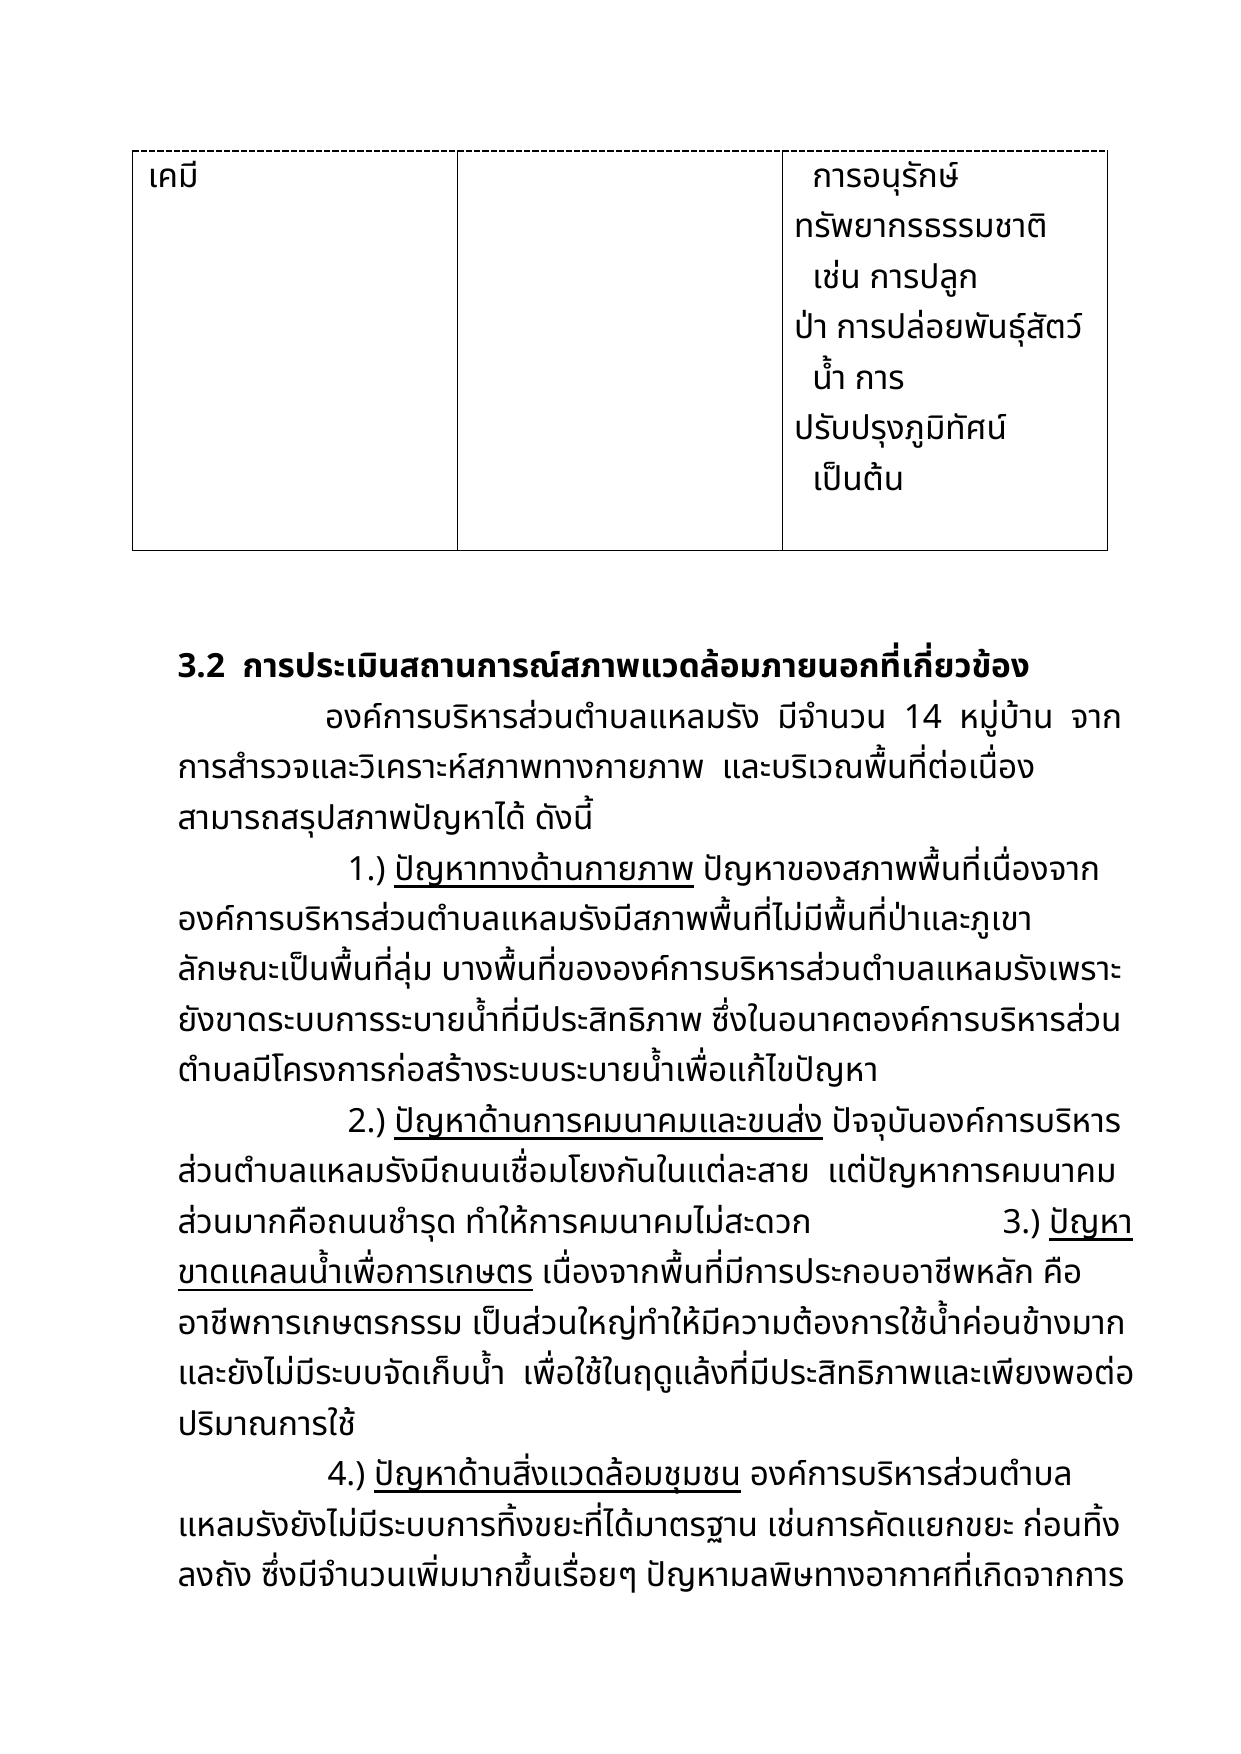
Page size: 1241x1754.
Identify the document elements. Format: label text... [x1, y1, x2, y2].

text องค์การบริหารส่วนตำบลแหลมรัง มีจำนวน 14 หมู่บ้าน จากการสำรวจและวิเคราะห์สภาพทางกายภาพ และบริเวณพื้นที่ต่อเนื่อง สามารถสรุปสภาพปัญหาได้ ดังนี้ [177, 693, 1137, 844]
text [177, 1450, 1137, 1601]
text 3.2 การประเมินสถานการณ์สภาพแวดล้อมภายนอกที่เกี่ยวข้อง [177, 642, 1137, 693]
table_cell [133, 150, 457, 550]
text 2.) ปัญหาด้านการคมนาคมและขนส่ง ปัจจุบันองค์การบริหารส่วนตำบลแหลมรังมีถนนเชื่อมโยงกันในแต่ละสาย แต่ปัญหาการคมนาคมส่วนมากคือถนนชำรุด ทำให้การคมนาคมไม่สะดวก 3.) ปัญหาขาดแคลนน้ำเพื่อการเกษตร เนื่องจากพื้นที่มีการประกอบอาชีพหลัก คือ อาชีพการเกษตรกรรม เป็นส่วนใหญ่ทำให้มีความต้องการใช้น้ำค่อนข้างมาก และยังไม่มีระบบจัดเก็บน้ำ เพื่อใช้ในฤดูแล้งที่มีประสิทธิภาพและเพียงพอต่อปริมาณการใช้ [177, 1097, 1137, 1450]
table_cell ตลาด ลำคลอง [458, 150, 782, 550]
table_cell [783, 150, 1107, 550]
text 1.) ปัญหาทางด้านกายภาพ ปัญหาของสภาพพื้นที่เนื่องจากองค์การบริหารส่วนตำบลแหลมรังมีสภาพพื้นที่ไม่มีพื้นที่ป่าและภูเขา ลักษณะเป็นพื้นที่ลุ่ม บางพื้นที่ขององค์การบริหารส่วนตำบลแหลมรังเพราะยังขาดระบบการระบายน้ำที่มีประสิทธิภาพ ซึ่งในอนาคตองค์การบริหารส่วนตำบลมีโครงการก่อสร้างระบบระบายน้ำเพื่อแก้ไขปัญหา [177, 844, 1137, 1097]
